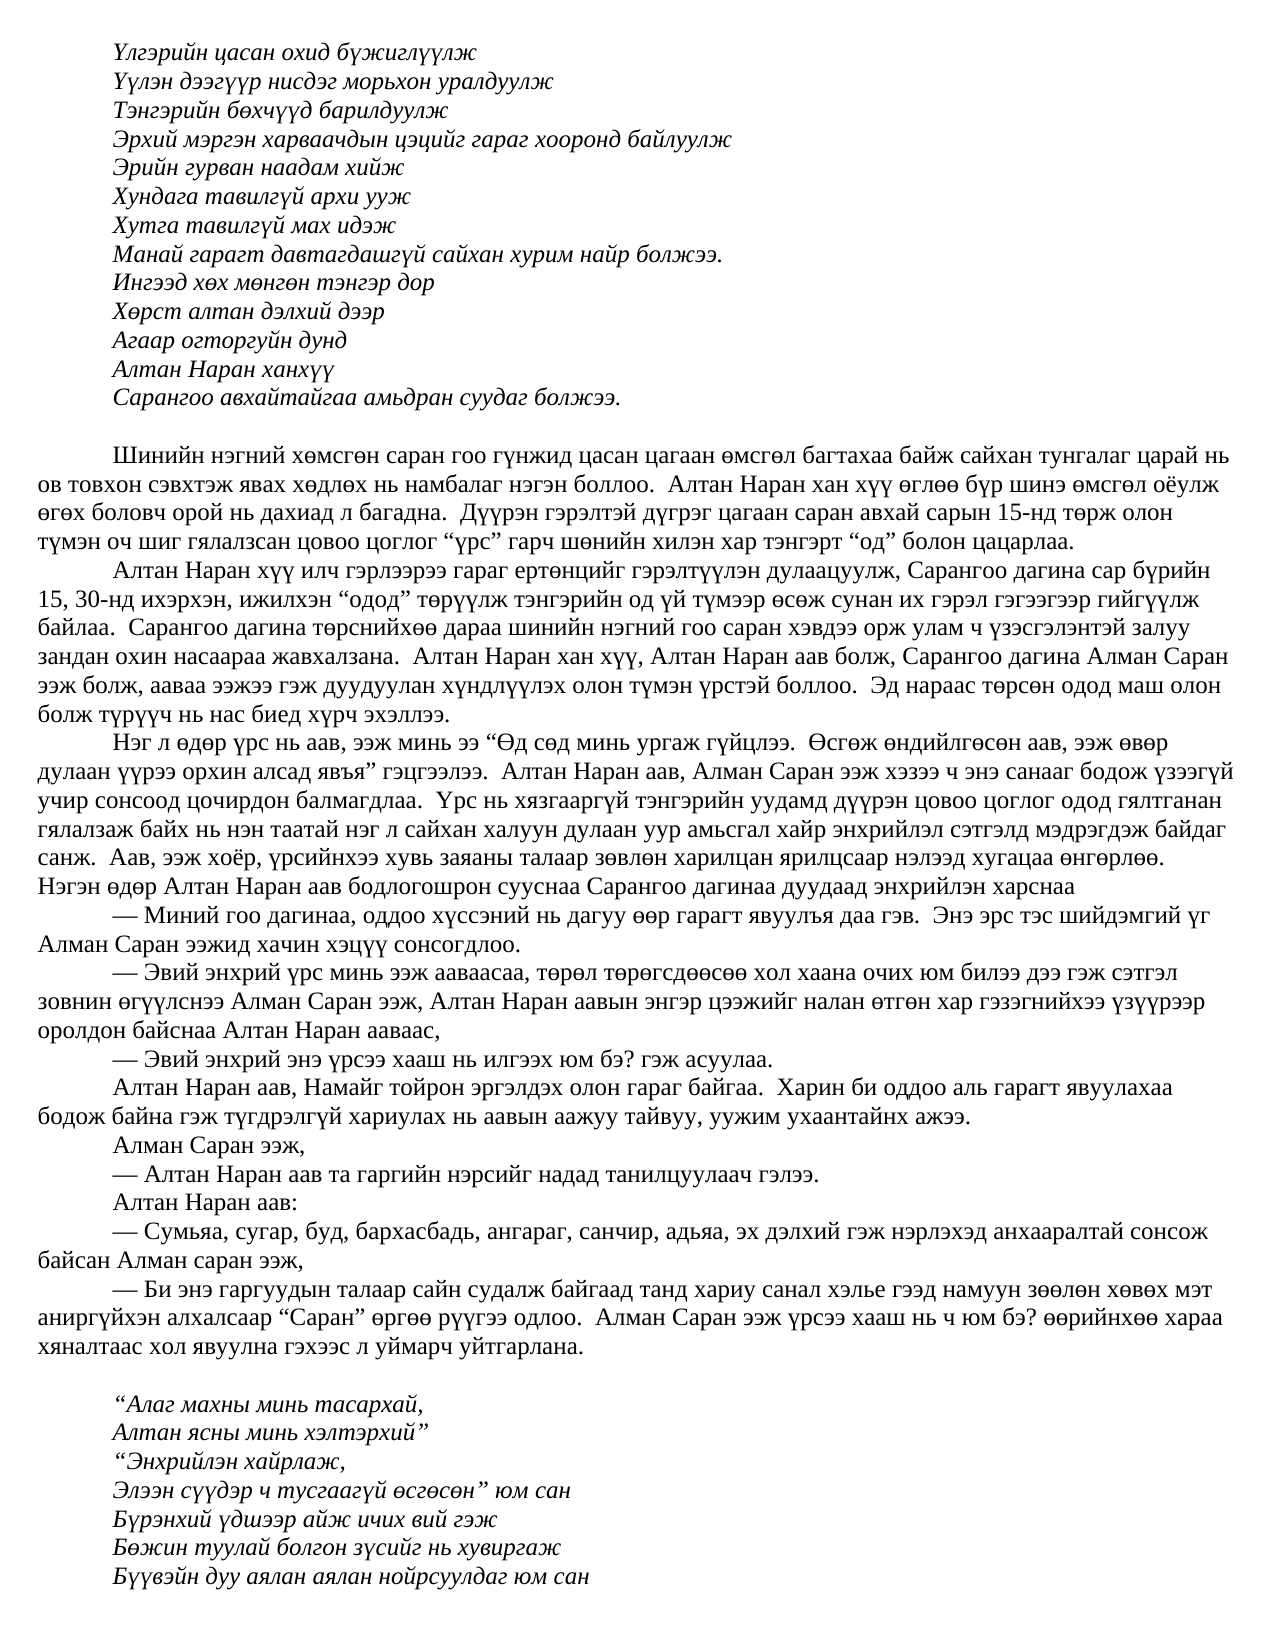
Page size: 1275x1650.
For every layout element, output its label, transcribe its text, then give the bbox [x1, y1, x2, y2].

text “Энхрийлэн хайрлаж, [112, 1446, 1237, 1475]
text Бүрэнхий үдшээр айж ичих вий гэж [112, 1504, 1237, 1532]
text Бүүвэйн дуу аялан аялан нойрсуулдаг юм сан [112, 1561, 1237, 1590]
text Хутга тавилгүй мах идэж [112, 210, 1237, 239]
text “Алаг махны минь тасархай, [112, 1389, 1237, 1417]
text Алтан Наран аав: [37, 1187, 1237, 1216]
text — Алтан Наран аав та гаргийн нэрсийг надад танилцуулаач гэлээ. [37, 1159, 1237, 1187]
text Манай гарагт давтагдашгүй сайхан хурим найр болжээ. [112, 239, 1237, 267]
text Үлгэрийн цасан охид бүжиглүүлж [112, 37, 1237, 66]
text Агаар огторгуйн дунд [112, 325, 1237, 354]
text Тэнгэрийн бөхчүүд барилдуулж [112, 95, 1237, 124]
text Шинийн нэгний хөмсгөн саран гоо гүнжид цасан цагаан өмсгөл багтахаа байж сайхан тунгалаг царай нь ов товхон сэвхтэж явах хөдлөх нь намбалаг нэгэн боллоо. Алтан Наран хан хүү өглөө бүр шинэ өмсгөл оёулж өгөх боловч орой нь дахиад л багадна. Дүүрэн гэрэлтэй дүгрэг цагаан саран авхай сарын 15-нд төрж олон түмэн оч шиг гялалзсан цовоо цоглог “үрс” гарч шөнийн хилэн хар тэнгэрт “од” болон цацарлаа. [37, 440, 1237, 555]
text Эрхий мэргэн харваачдын цэцийг гараг хооронд байлуулж [112, 124, 1237, 152]
text — Эвий энхрий үрс минь ээж ааваасаа, төрөл төрөгсдөөсөө хол хаана очих юм билээ дээ гэж сэтгэл зовнин өгүүлснээ Алман Саран ээж, Алтан Наран аавын энгэр цээжийг налан өтгөн хар гэзэгнийхээ үзүүрээр оролдон байснаа Алтан Наран ааваас, [37, 957, 1237, 1044]
text Хундага тавилгүй архи ууж [112, 181, 1237, 210]
text — Эвий энхрий энэ үрсээ хааш нь илгээх юм бэ? гэж асуулаа. [37, 1044, 1237, 1072]
text Алтан ясны минь хэлтэрхий” [112, 1417, 1237, 1446]
text — Миний гоо дагинаа, оддоо хүссэний нь дагуу өөр гарагт явуулъя даа гэв. Энэ эрс тэс шийдэмгий үг Алман Саран ээжид хачин хэцүү сонсогдлоо. [37, 900, 1237, 957]
text Сарангоо авхайтайгаа амьдран суудаг болжээ. [112, 382, 1237, 411]
text Алман Саран ээж, [37, 1130, 1237, 1159]
text Алтан Наран аав, Намайг тойрон эргэлдэх олон гараг байгаа. Харин би оддоо аль гарагт явуулахаа бодож байна гэж түгдрэлгүй хариулах нь аавын аажуу тайвуу, уужим ухаантайнх ажээ. [37, 1072, 1237, 1130]
text Нэг л өдөр үрс нь аав, ээж минь ээ “Өд сөд минь ургаж гүйцлээ. Өсгөж өндийлгөсөн аав, ээж өвөр дулаан үүрээ орхин алсад явъя” гэцгээлээ. Алтан Наран аав, Алман Саран ээж хэзээ ч энэ санааг бодож үзээгүй учир сонсоод цочирдон балмагдлаа. Үрс нь хязгааргүй тэнгэрийн уудамд дүүрэн цовоо цоглог одод гялтганан гялалзаж байх нь нэн таатай нэг л сайхан халуун дулаан уур амьсгал хайр энхрийлэл сэтгэлд мэдрэгдэж байдаг санж. Аав, ээж хоёр, үрсийнхээ хувь заяаны талаар зөвлөн харилцан ярилцсаар нэлээд хугацаа өнгөрлөө. Нэгэн өдөр Алтан Наран аав бодлогошрон сууснаа Сарангоо дагинаа дуудаад энхрийлэн харснаа [37, 727, 1237, 900]
text — Сумьяа, сугар, буд, бархасбадь, ангараг, санчир, адьяа, эх дэлхий гэж нэрлэхэд анхааралтай сонсож байсан Алман саран ээж, [37, 1216, 1237, 1274]
text Үүлэн дээгүүр нисдэг морьхон уралдуулж [112, 66, 1237, 95]
text Алтан Наран хүү илч гэрлээрээ гараг ертөнцийг гэрэлтүүлэн дулаацуулж, Сарангоо дагина сар бүрийн 15, 30-нд ихэрхэн, ижилхэн “одод” төрүүлж тэнгэрийн од үй түмээр өсөж сунан их гэрэл гэгээгээр гийгүүлж байлаа. Сарангоо дагина төрснийхөө дараа шинийн нэгний гоо саран хэвдээ орж улам ч үзэсгэлэнтэй залуу зандан охин насаараа жавхалзана. Алтан Наран хан хүү, Алтан Наран аав болж, Сарангоо дагина Алман Саран ээж болж, ааваа ээжээ гэж дуудуулан хүндлүүлэх олон түмэн үрстэй боллоо. Эд нараас төрсөн одод маш олон болж түрүүч нь нас биед хүрч эхэллээ. [37, 555, 1237, 727]
text Алтан Наран ханхүү [112, 354, 1237, 382]
text Эрийн гурван наадам хийж [112, 152, 1237, 181]
text — Би энэ гаргуудын талаар сайн судалж байгаад танд хариу санал хэлье гээд намуун зөөлөн хөвөх мэт аниргүйхэн алхалсаар “Саран” өргөө рүүгээ одлоо. Алман Саран ээж үрсээ хааш нь ч юм бэ? өөрийнхөө хараа хяналтаас хол явуулна гэхээс л уймарч уйтгарлана. [37, 1274, 1237, 1360]
text Элээн сүүдэр ч тусгаагүй өсгөсөн” юм сан [112, 1475, 1237, 1504]
text Хөрст алтан дэлхий дээр [112, 296, 1237, 325]
text Ингээд хөх мөнгөн тэнгэр дор [112, 267, 1237, 296]
text Бөжин туулай болгон зүсийг нь хувиргаж [112, 1532, 1237, 1561]
